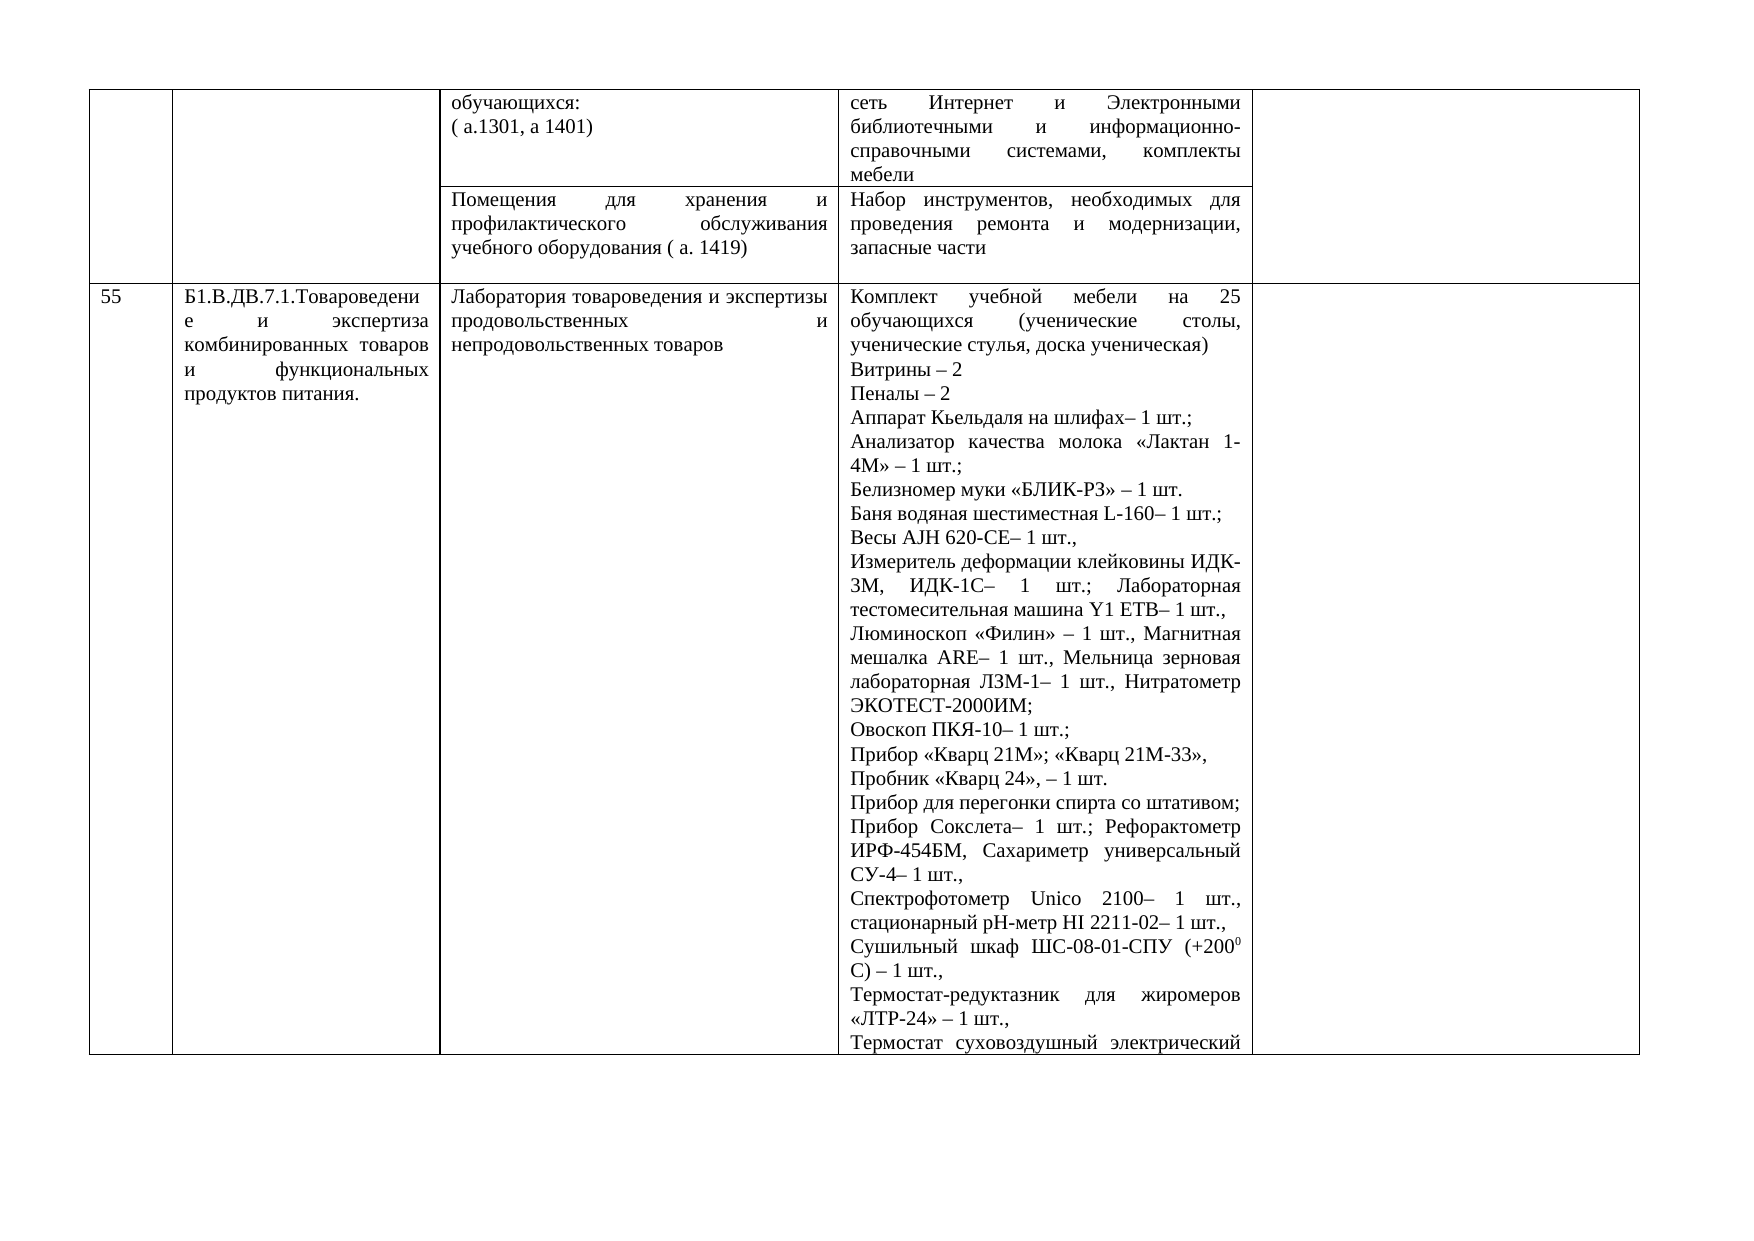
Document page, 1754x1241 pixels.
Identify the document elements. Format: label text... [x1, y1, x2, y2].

table_cell 55 [90, 284, 172, 1054]
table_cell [441, 90, 838, 186]
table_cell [173, 284, 439, 1054]
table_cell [839, 90, 1252, 186]
table_cell [1253, 284, 1639, 1054]
table_cell Помещения для хранения и профилактического обслуживания учебного оборудования ( а. 1419) [441, 187, 838, 283]
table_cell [441, 284, 838, 1054]
table_cell Набор инструментов, необходимых для проведения ремонта и модернизации, запасные части [839, 187, 1252, 283]
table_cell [839, 284, 1252, 1054]
